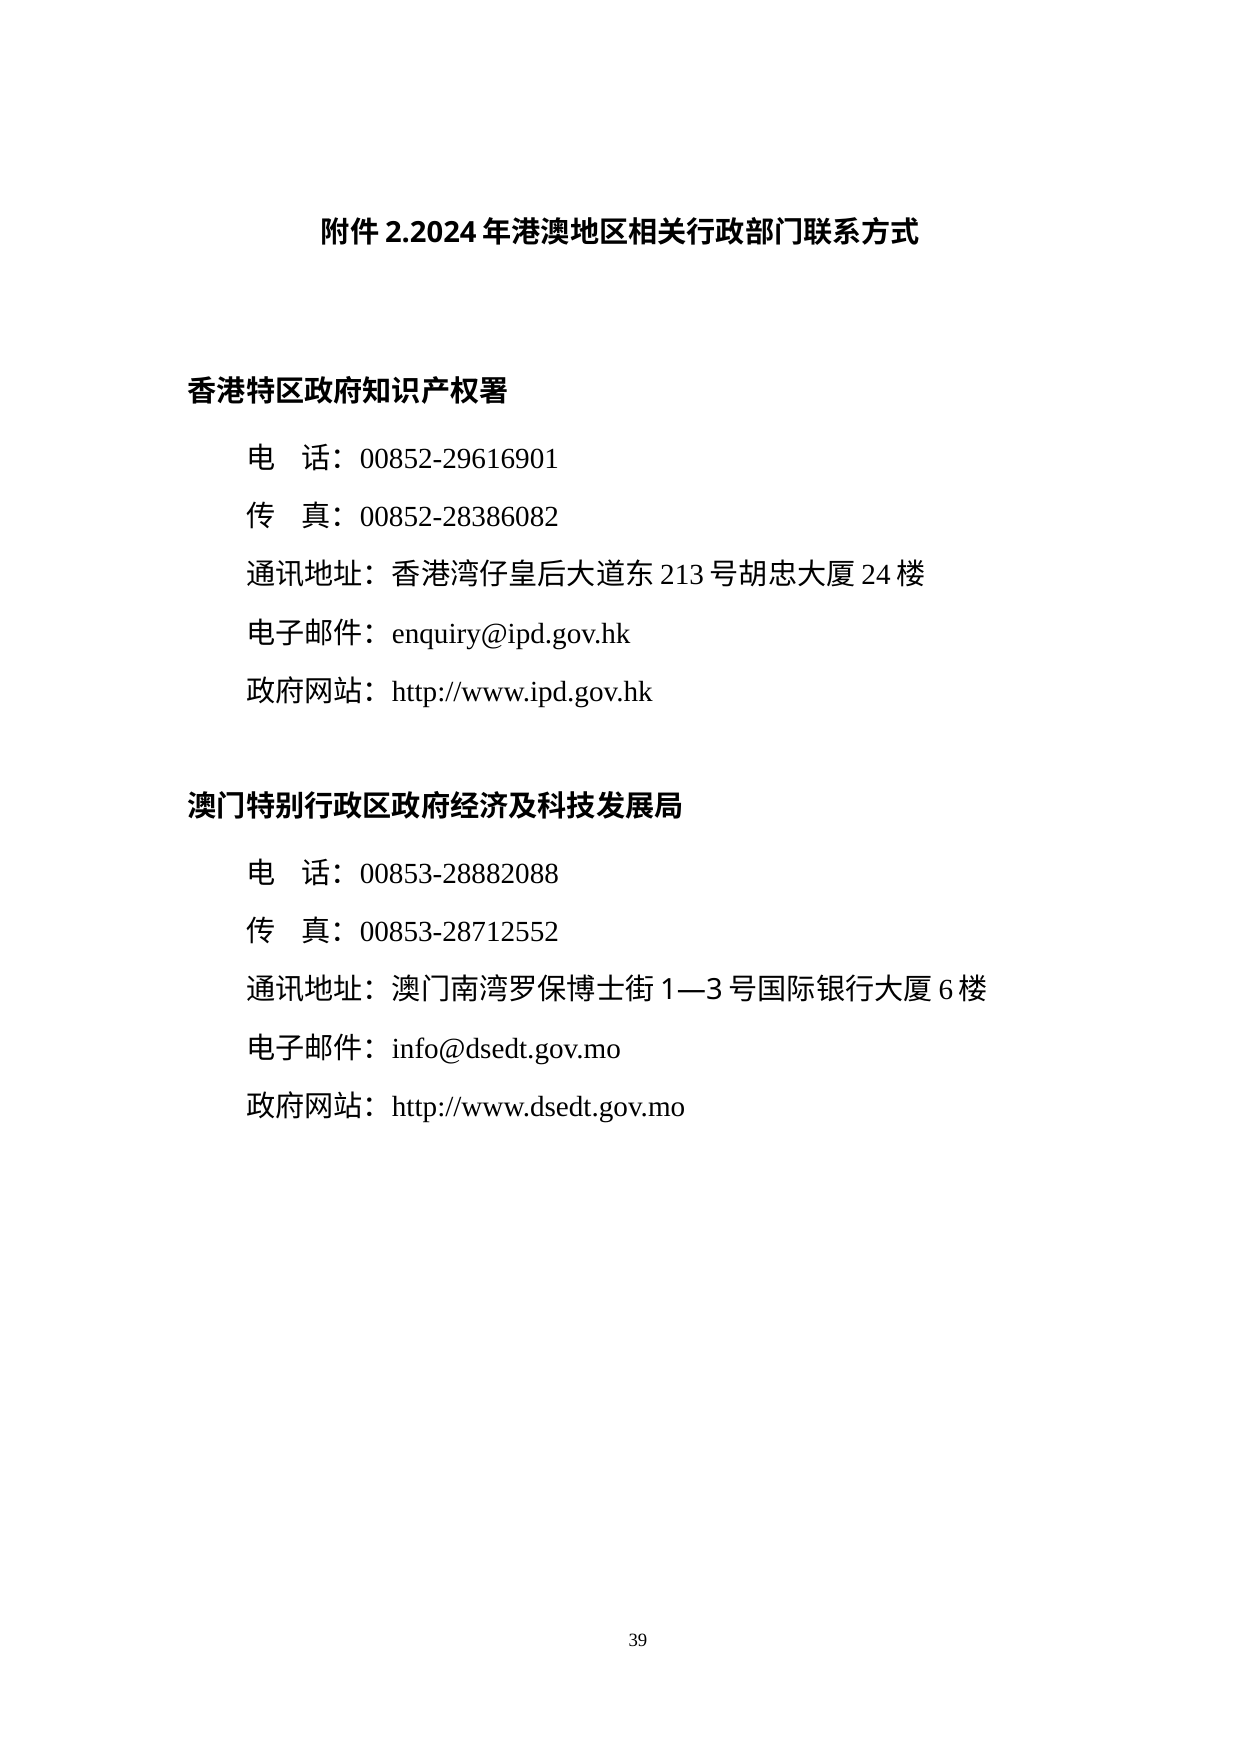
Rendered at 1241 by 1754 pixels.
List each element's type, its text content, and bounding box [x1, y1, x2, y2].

text 通讯地址：香港湾仔皇后大道东213号胡忠大厦24楼 [187, 538, 1053, 596]
text 电子邮件：info@dsedt.gov.mo [187, 1011, 1053, 1070]
text 政府网站：http://www.dsedt.gov.mo [187, 1070, 1053, 1128]
text 传 真：00853-28712552 [187, 895, 1053, 953]
text 电子邮件：enquiry@ipd.gov.hk [187, 596, 1053, 655]
text 电 话：00853-28882088 [187, 836, 1053, 895]
text 澳门特别行政区政府经济及科技发展局 [187, 771, 1053, 836]
subtitle 附件2.2024年港澳地区相关行政部门联系方式 [187, 197, 1053, 262]
text 香港特区政府知识产权署 [187, 356, 1053, 421]
text 电 话：00852-29616901 [187, 421, 1053, 480]
text 通讯地址：澳门南湾罗保博士街1—3号国际银行大厦6楼 [187, 953, 1053, 1011]
text 传 真：00852-28386082 [187, 480, 1053, 538]
text 政府网站：http://www.ipd.gov.hk [187, 655, 1053, 713]
